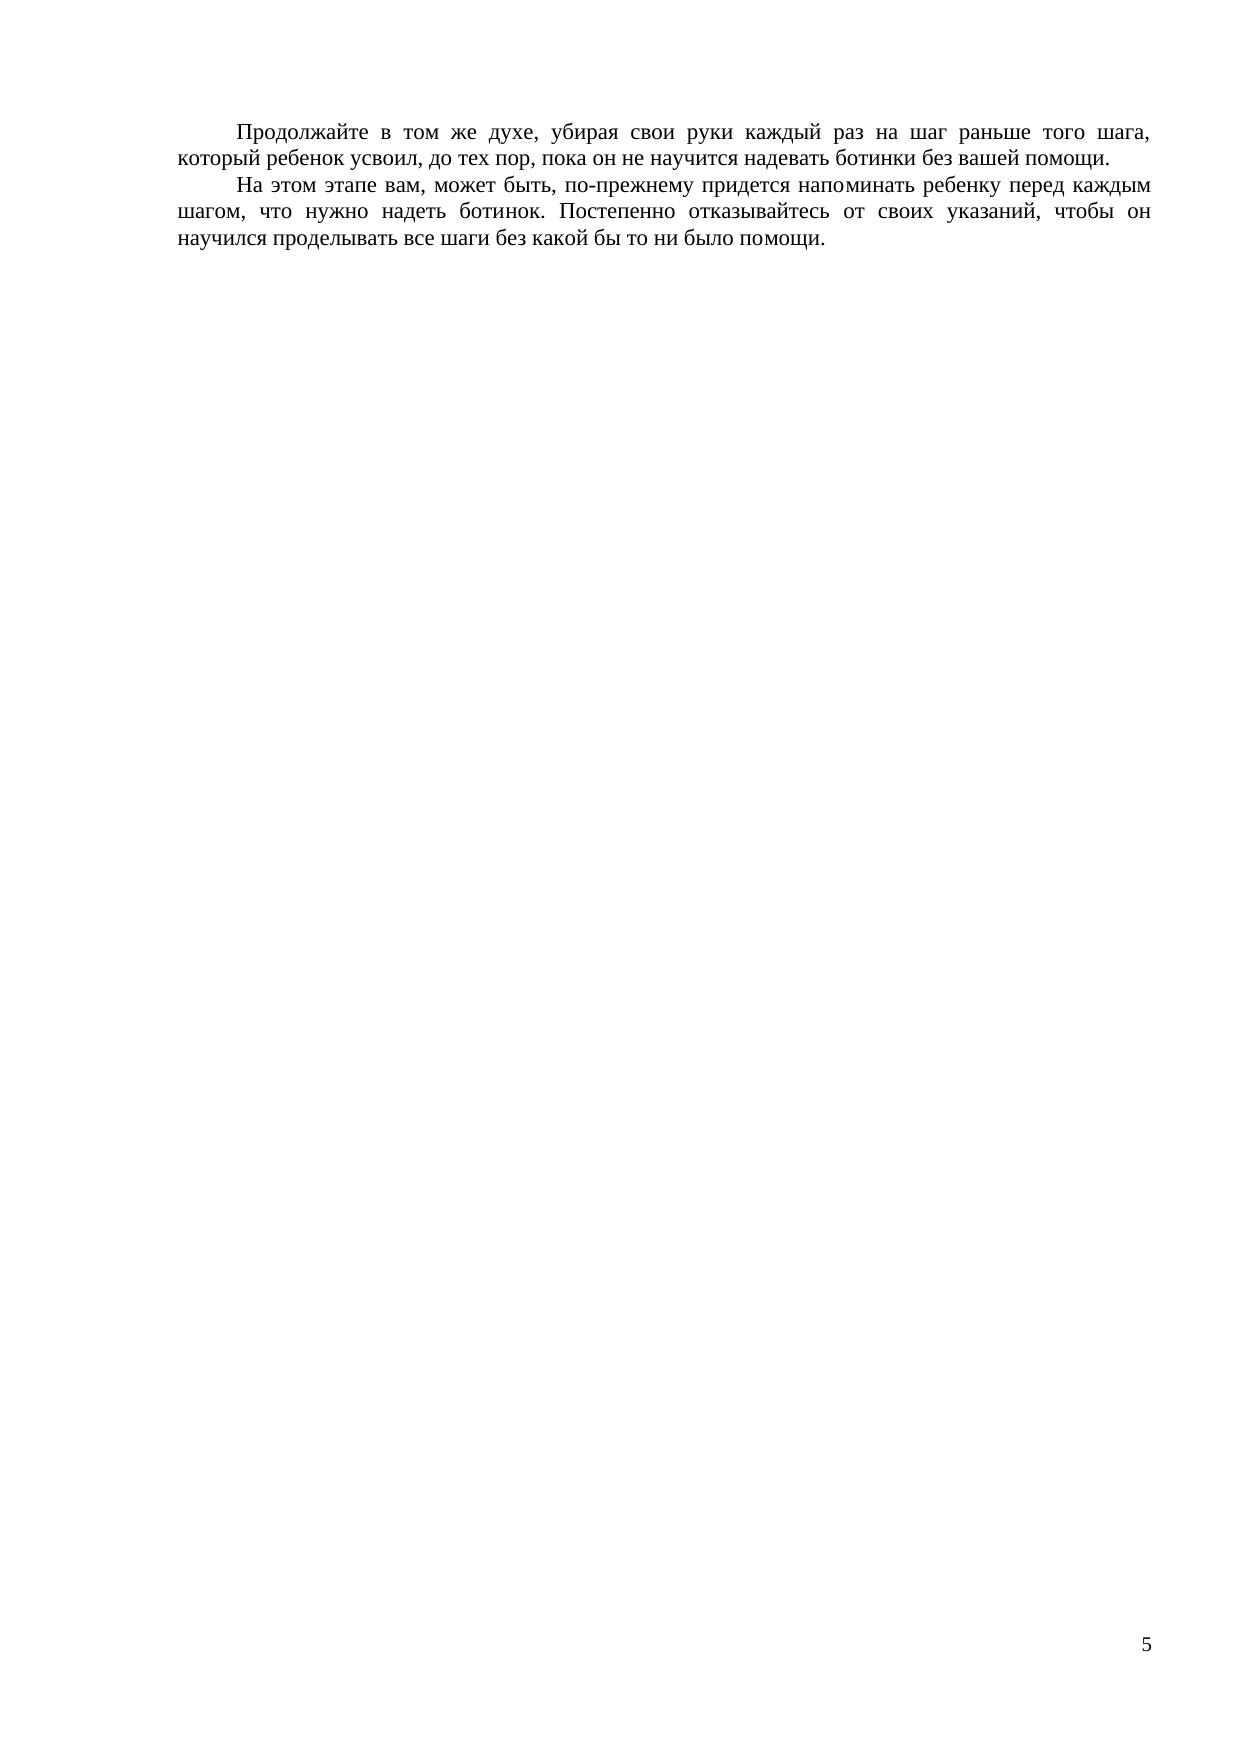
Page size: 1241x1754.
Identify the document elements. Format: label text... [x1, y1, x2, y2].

text Продолжайте в том же духе, убирая свои руки каждый раз на шаг раньше того шага, который ребенок усвоил, до тех пор, пока он не научится надевать ботинки без вашей помощи. [177, 118, 1152, 171]
text На этом этапе вам, может быть, по-прежнему придется напоминать ребенку перед каждым шагом, что нужно надеть ботинок. Постепенно отказывайтесь от своих указаний, чтобы он научился проделывать все шаги без какой бы то ни было помощи. [177, 171, 1152, 250]
